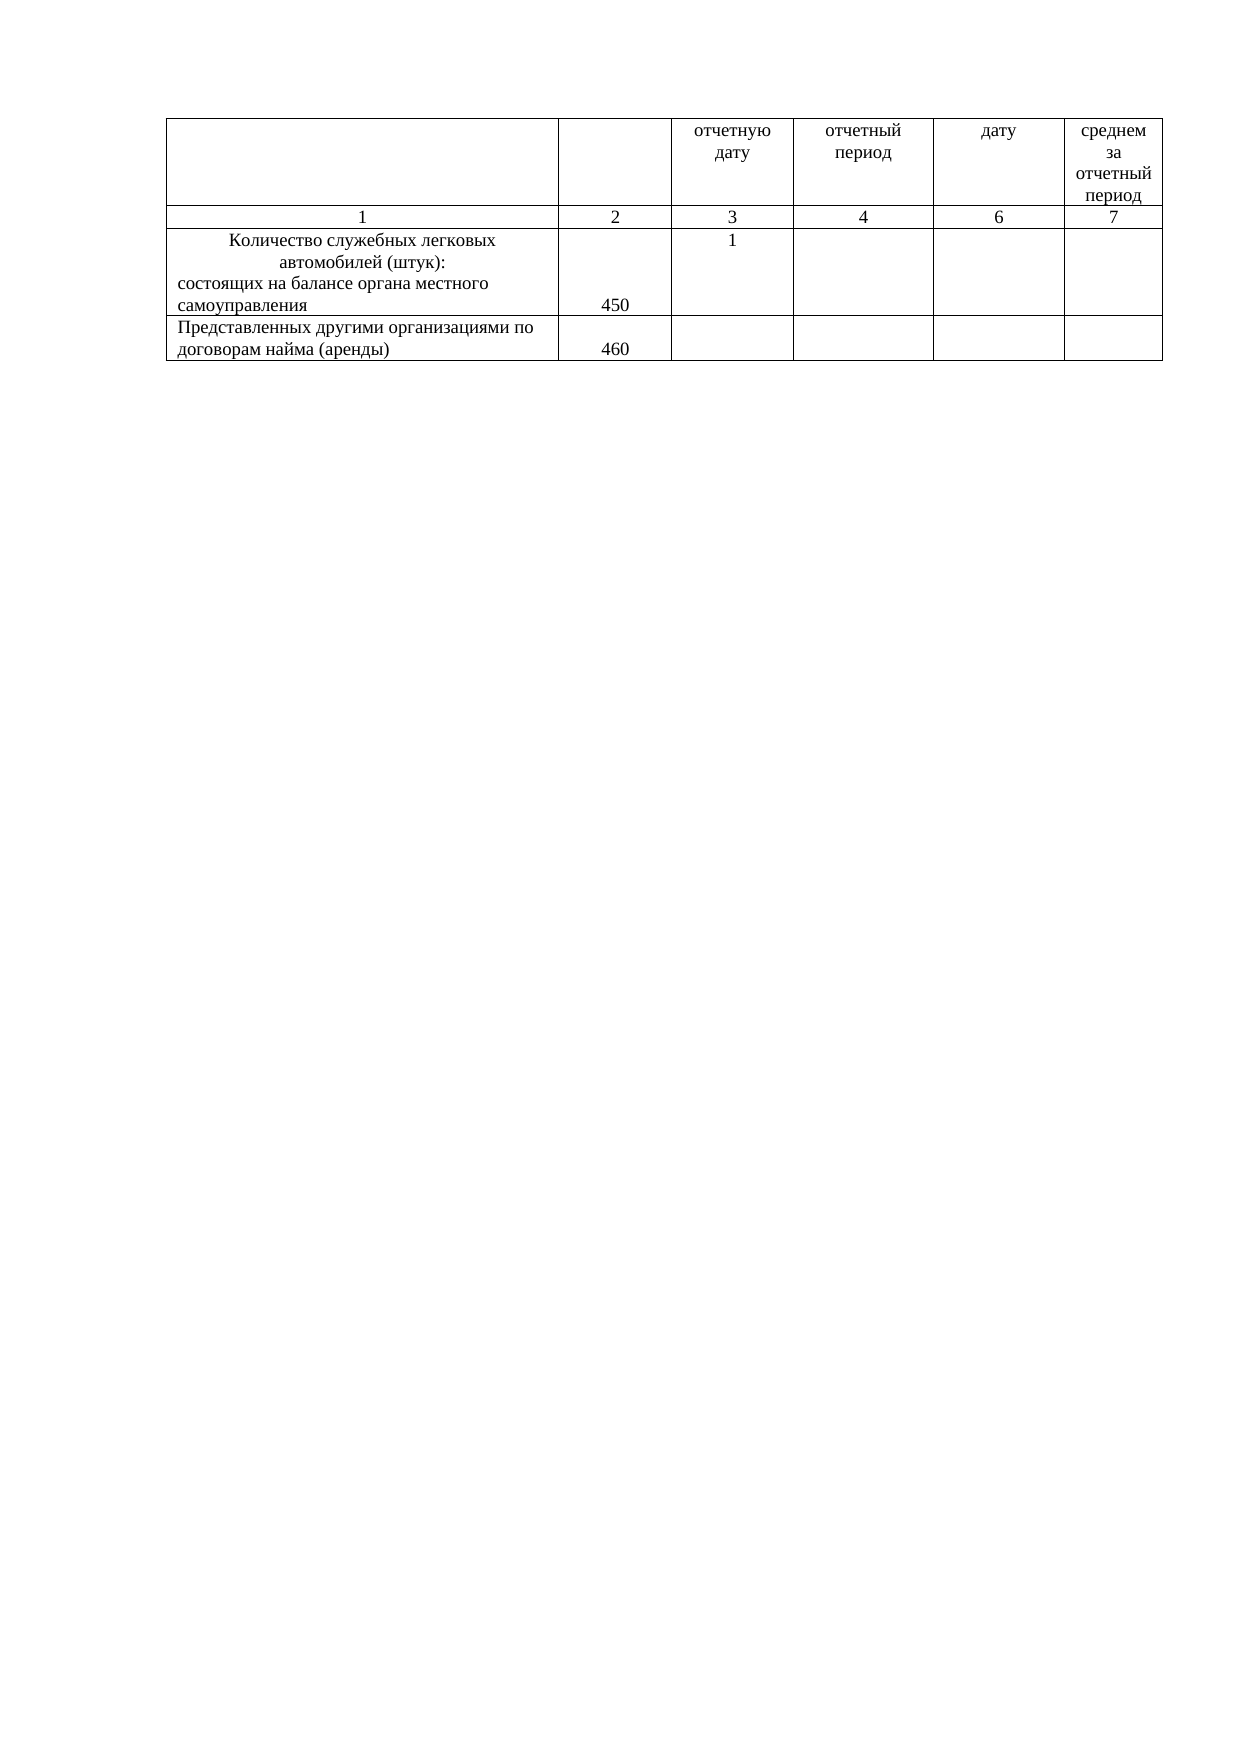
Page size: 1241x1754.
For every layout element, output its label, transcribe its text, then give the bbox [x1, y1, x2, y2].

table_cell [1065, 119, 1162, 205]
table_cell 460 [559, 316, 671, 359]
table_cell [794, 229, 933, 315]
table_cell 2 [559, 206, 671, 228]
table_cell 450 [559, 229, 671, 315]
table_cell [1065, 316, 1162, 359]
table_cell 4 [794, 206, 933, 228]
table_cell 7 [1065, 206, 1162, 228]
table_cell Количество служебных легковых автомобилей (штук): состоящих на балансе органа местного самоуправления [167, 229, 558, 315]
table_cell 1 [672, 229, 793, 315]
table_cell [672, 316, 793, 359]
table_cell На отчетную дату [672, 119, 793, 205]
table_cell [167, 119, 558, 205]
table_cell [934, 316, 1064, 359]
table_cell 3 [672, 206, 793, 228]
table_cell 6 [934, 206, 1064, 228]
table_cell [559, 119, 671, 205]
table_cell На отчетную дату [934, 119, 1064, 205]
table_cell [1065, 229, 1162, 315]
table_cell 1 [167, 206, 558, 228]
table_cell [794, 119, 933, 205]
table_cell [934, 229, 1064, 315]
table_cell [794, 316, 933, 359]
table_cell Представленных другими организациями по договорам найма (аренды) [167, 316, 558, 359]
